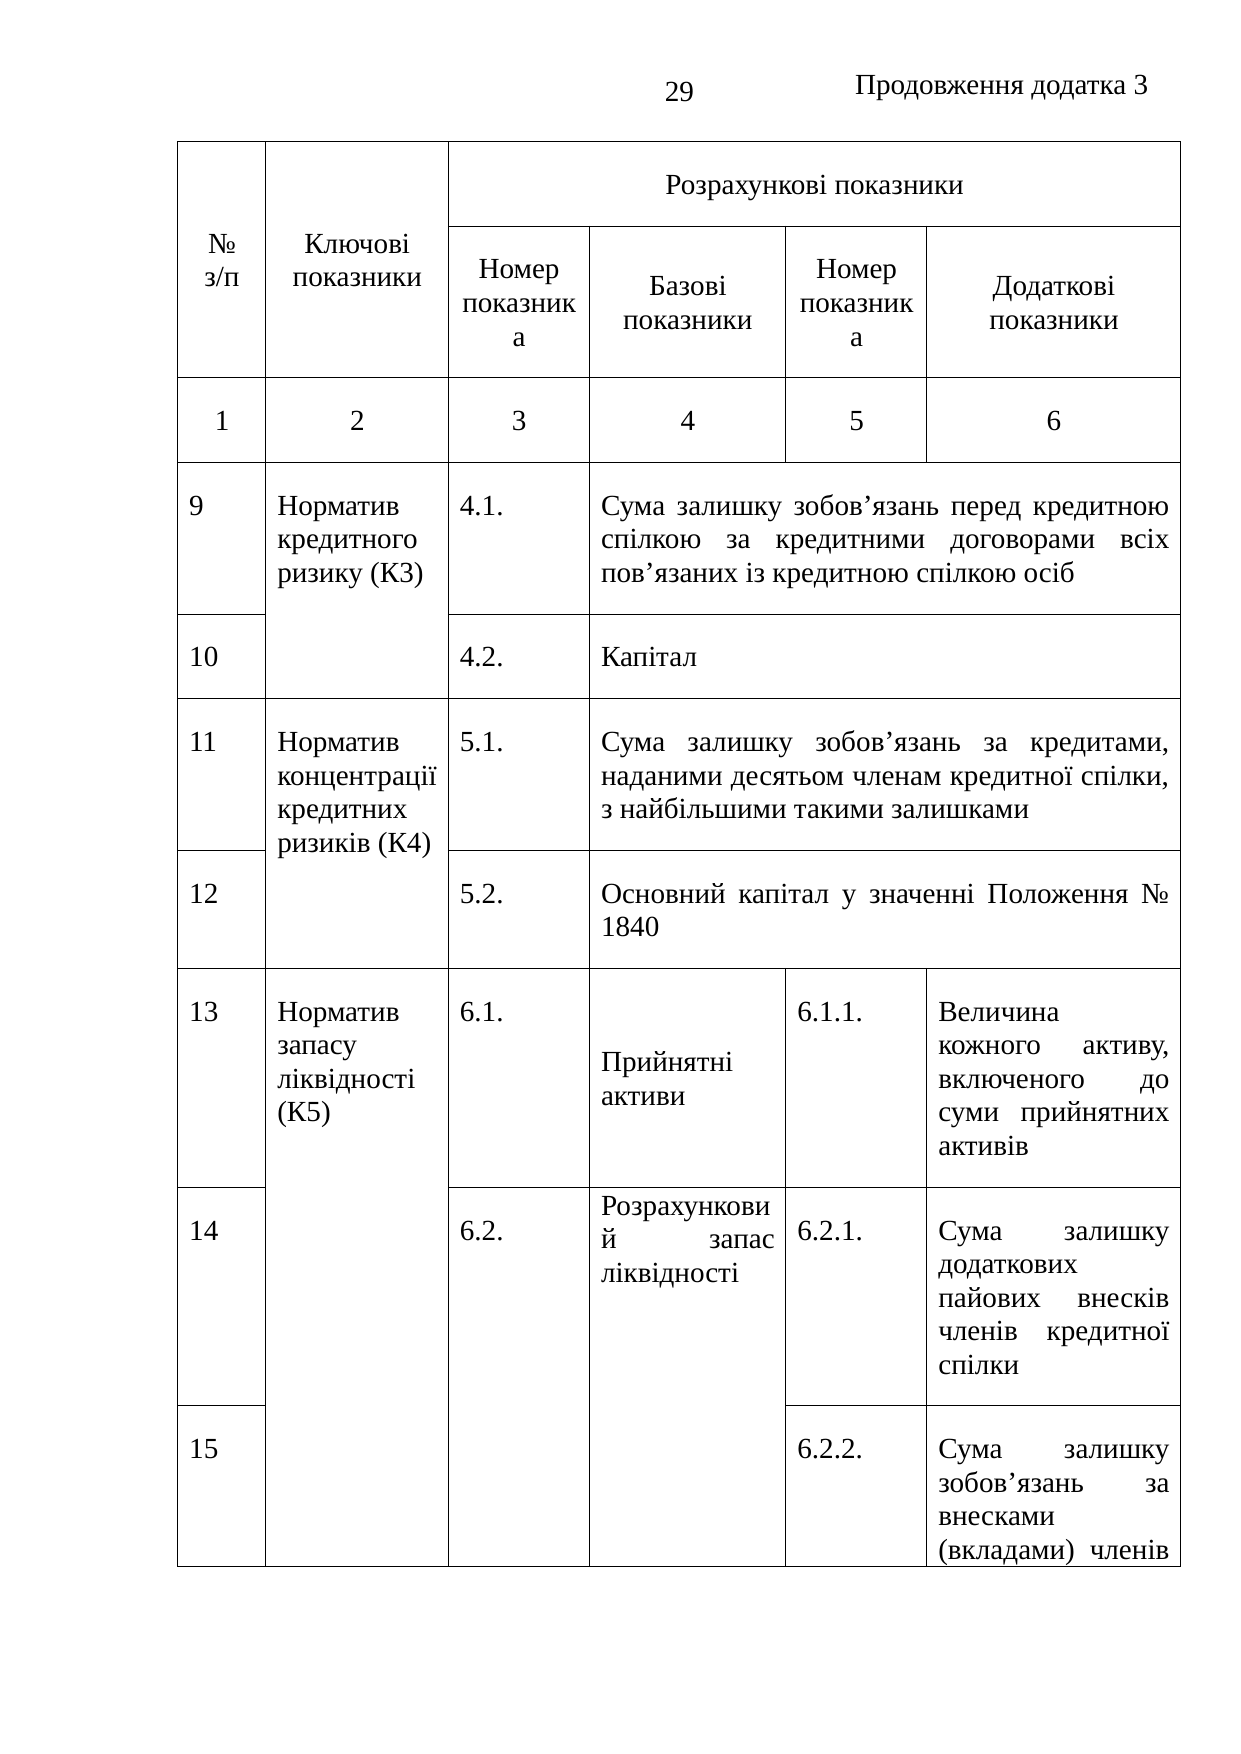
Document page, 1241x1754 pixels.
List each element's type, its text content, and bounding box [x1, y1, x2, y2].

table_cell Норматив концентрації кредитних ризиків (К4) [266, 699, 448, 968]
table_cell Додаткові показники [927, 227, 1180, 377]
table_cell 5.1. [449, 699, 589, 850]
table_cell 6.1.1. [786, 969, 926, 1187]
table_cell Прийнятні активи [590, 969, 785, 1187]
table_cell 4 [590, 378, 785, 462]
table_cell 12 [178, 851, 265, 968]
table_cell 6.2.2. [786, 1406, 926, 1566]
table_header № з/п [178, 142, 265, 377]
table_cell 4.1. [449, 463, 589, 613]
table_cell 2 [266, 378, 448, 462]
table_cell 14 [178, 1188, 265, 1405]
table_header Ключові показники [266, 142, 448, 377]
table_cell 6.1. [449, 969, 589, 1187]
table_cell 3 [449, 378, 589, 462]
table_cell 9 [178, 463, 265, 613]
table_cell Номер показника [449, 227, 589, 377]
table_cell 5 [786, 378, 926, 462]
table_cell Сума залишку зобов’язань перед кредитною спілкою за кредитними договорами всіх пов’язаних із кредитною спілкою осіб [590, 463, 1180, 613]
table_cell Капітал [590, 615, 1180, 698]
table_cell Основний капітал у значенні Положення № 1840 [590, 851, 1180, 968]
table_cell Розрахунковий запас ліквідності [590, 1188, 785, 1566]
table_cell 15 [178, 1406, 265, 1566]
table_cell Величина кожного активу, включеного до суми прийнятних активів [927, 969, 1180, 1187]
table_cell 6 [927, 378, 1180, 462]
table_cell 6.2.1. [786, 1188, 926, 1405]
table_cell Норматив запасу ліквідності (К5) [266, 969, 448, 1566]
table_cell 10 [178, 615, 265, 698]
table_cell Номер показника [786, 227, 926, 377]
table_cell 6.2. [449, 1188, 589, 1566]
table_cell Сума залишку додаткових пайових внесків членів кредитної спілки [927, 1188, 1180, 1405]
table_cell Базові показники [590, 227, 785, 377]
table_cell Сума залишку зобов’язань за кредитами, наданими десятьом членам кредитної спілки, з найбільшими такими залишками [590, 699, 1180, 850]
table_cell Норматив кредитного ризику (К3) [266, 463, 448, 698]
table_cell 11 [178, 699, 265, 850]
table_cell 4.2. [449, 615, 589, 698]
table_header Розрахункові показники [449, 142, 1180, 226]
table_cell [927, 1406, 1180, 1566]
table_cell 1 [178, 378, 265, 462]
table_cell 5.2. [449, 851, 589, 968]
table_cell 13 [178, 969, 265, 1187]
